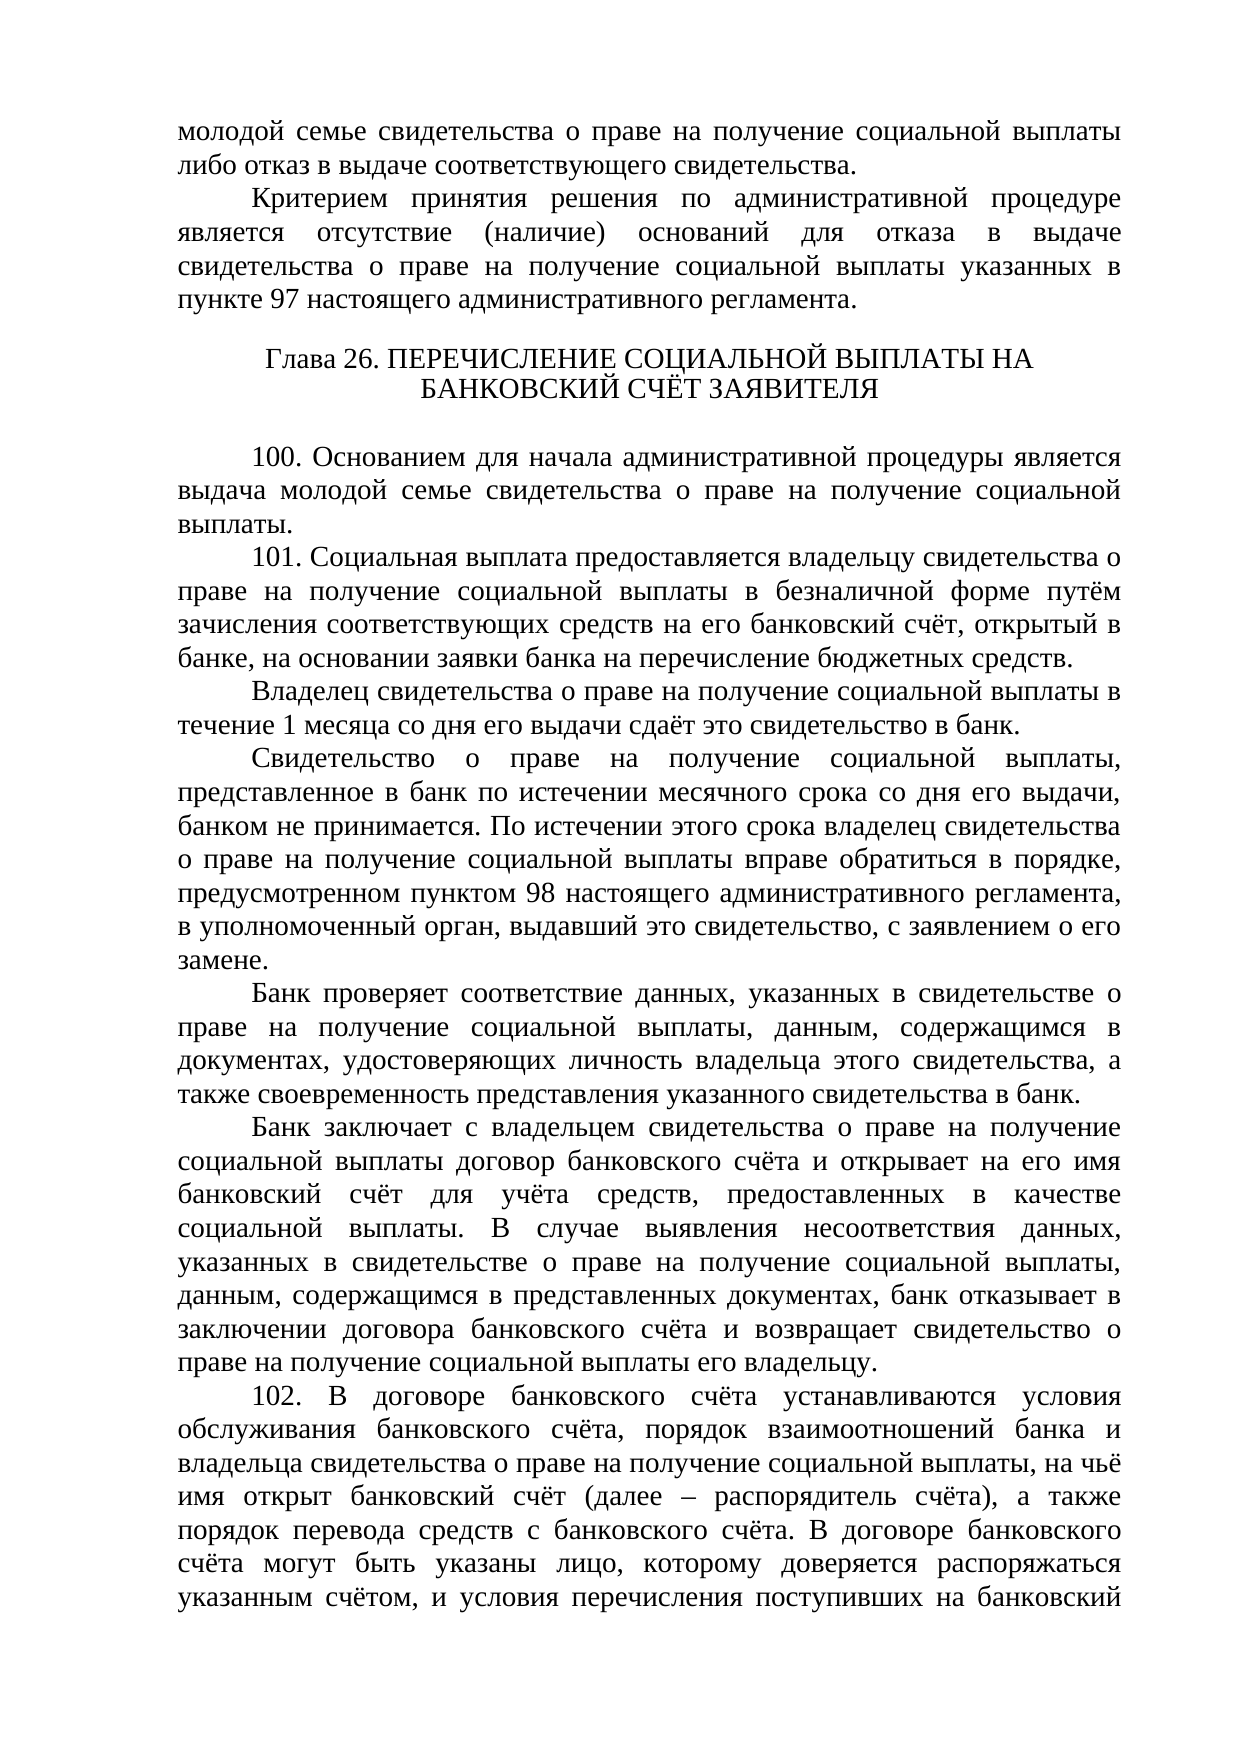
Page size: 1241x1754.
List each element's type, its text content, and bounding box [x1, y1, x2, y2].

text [177, 113, 1122, 181]
text Глава 26. ПЕРЕЧИСЛЕНИЕ СОЦИАЛЬНОЙ ВЫПЛАТЫ НА БАНКОВСКИЙ СЧЁТ ЗАЯВИТЕЛЯ [177, 345, 1122, 405]
text Банк заключает с владельцем свидетельства о праве на получение социальной выплаты договор банковского счёта и открывает на его имя банковский счёт для учёта средств, предоставленных в качестве социальной выплаты. В случае выявления несоответствия данных, указанных в свидетельстве о праве на получение социальной выплаты, данным, содержащимся в представленных документах, банк отказывает в заключении договора банковского счёта и возвращает свидетельство о праве на получение социальной выплаты его владельцу. [177, 1109, 1122, 1378]
text Критерием принятия решения по административной процедуре является отсутствие (наличие) оснований для отказа в выдаче свидетельства о праве на получение социальной выплаты указанных в пункте 97 настоящего административного регламента. [177, 181, 1122, 315]
text Свидетельство о праве на получение социальной выплаты, представленное в банк по истечении месячного срока со дня его выдачи, банком не принимается. По истечении этого срока владелец свидетельства о праве на получение социальной выплаты вправе обратиться в порядке, предусмотренном пунктом 98 настоящего административного регламента, в уполномоченный орган, выдавший это свидетельство, с заявлением о его замене. [177, 741, 1122, 975]
text 101. Социальная выплата предоставляется владельцу свидетельства о праве на получение социальной выплаты в безналичной форме путём зачисления соответствующих средств на его банковский счёт, открытый в банке, на основании заявки банка на перечисление бюджетных средств. [177, 539, 1122, 673]
text Банк проверяет соответствие данных, указанных в свидетельстве о праве на получение социальной выплаты, данным, содержащимся в документах, удостоверяющих личность владельца этого свидетельства, а также своевременность представления указанного свидетельства в банк. [177, 975, 1122, 1109]
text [177, 1378, 1122, 1613]
text Владелец свидетельства о праве на получение социальной выплаты в течение 1 месяца со дня его выдачи сдаёт это свидетельство в банк. [177, 673, 1122, 741]
text 100. Основанием для начала административной процедуры является выдача молодой семье свидетельства о праве на получение социальной выплаты. [177, 439, 1122, 539]
